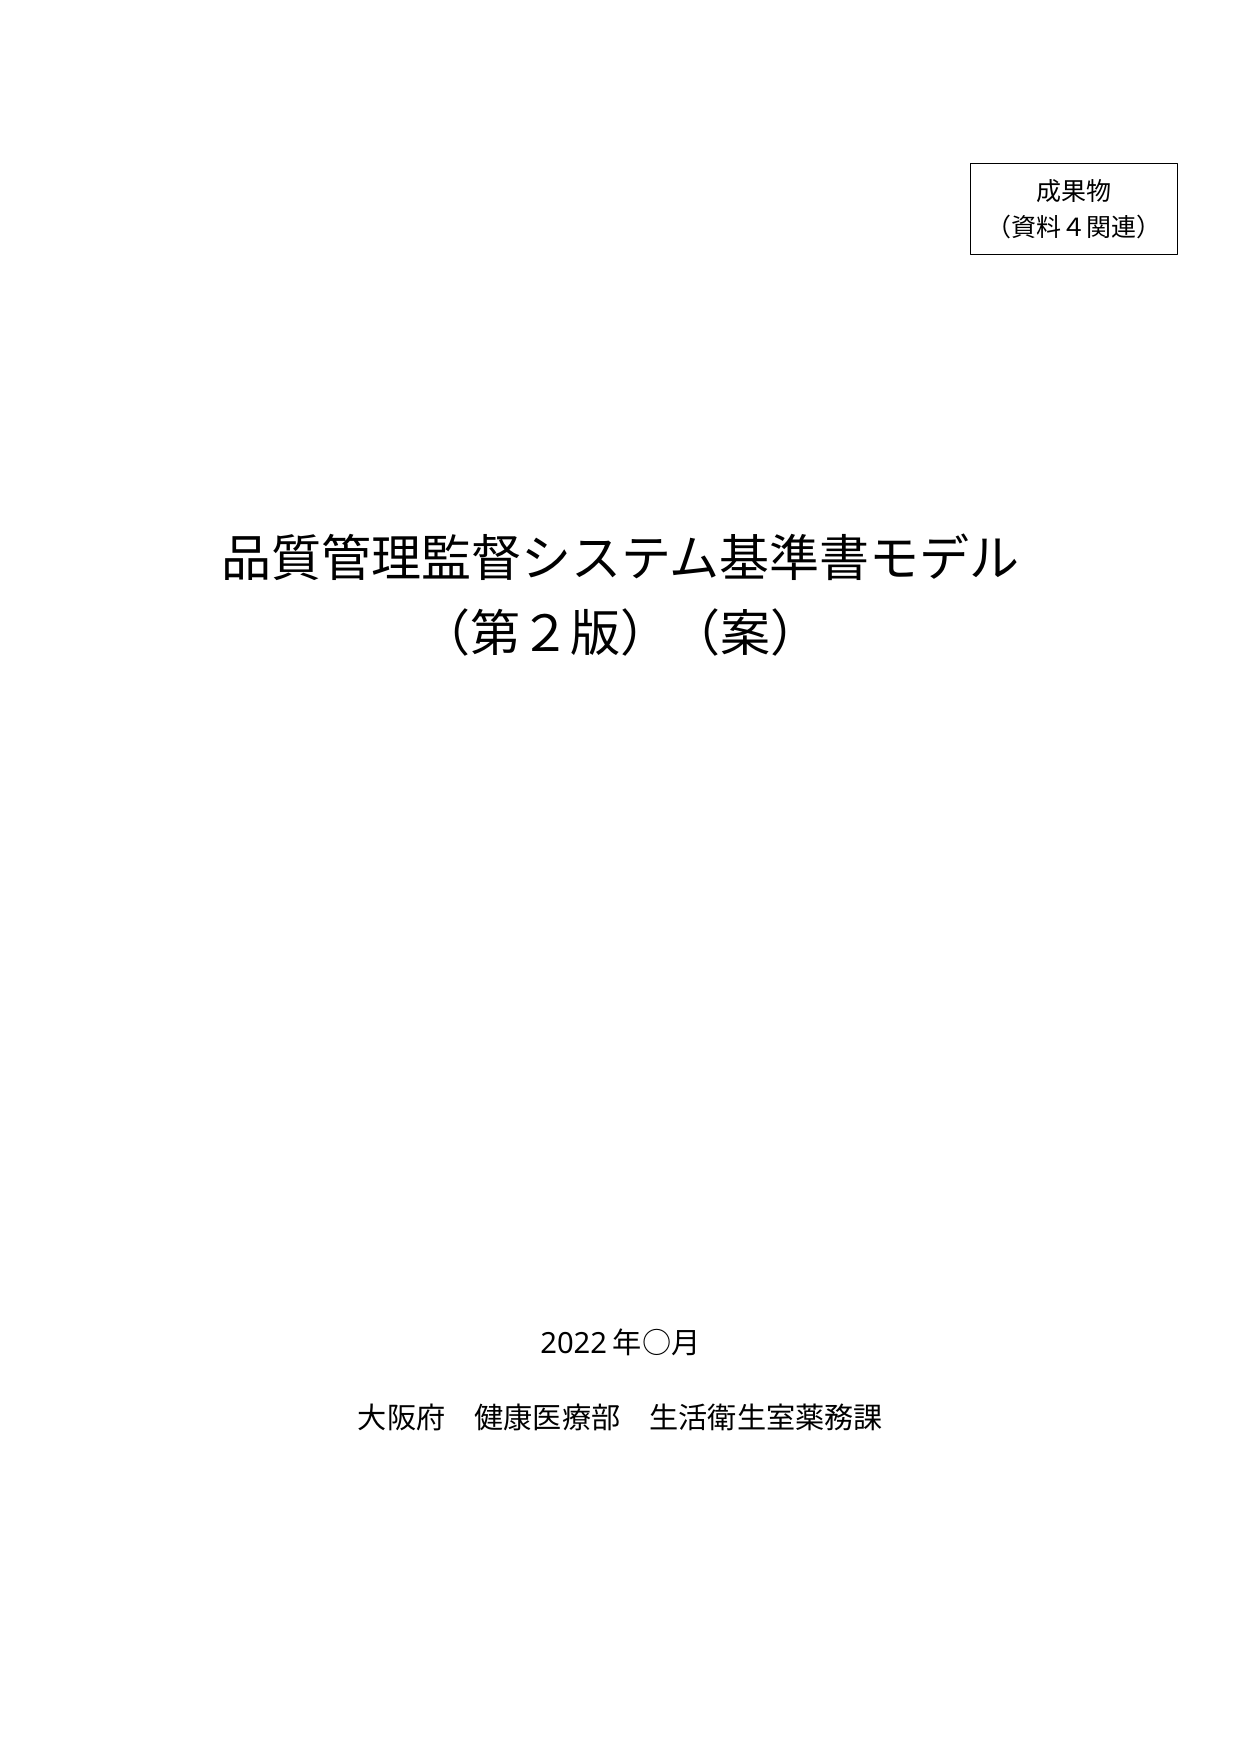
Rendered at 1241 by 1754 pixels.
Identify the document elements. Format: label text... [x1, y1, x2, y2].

text （第２版）（案） [177, 592, 1063, 667]
text 大阪府 健康医療部 生活衛生室薬務課 [177, 1378, 1063, 1453]
text 品質管理監督システム基準書モデル [177, 517, 1063, 592]
text 2022年○月 [177, 1303, 1063, 1378]
